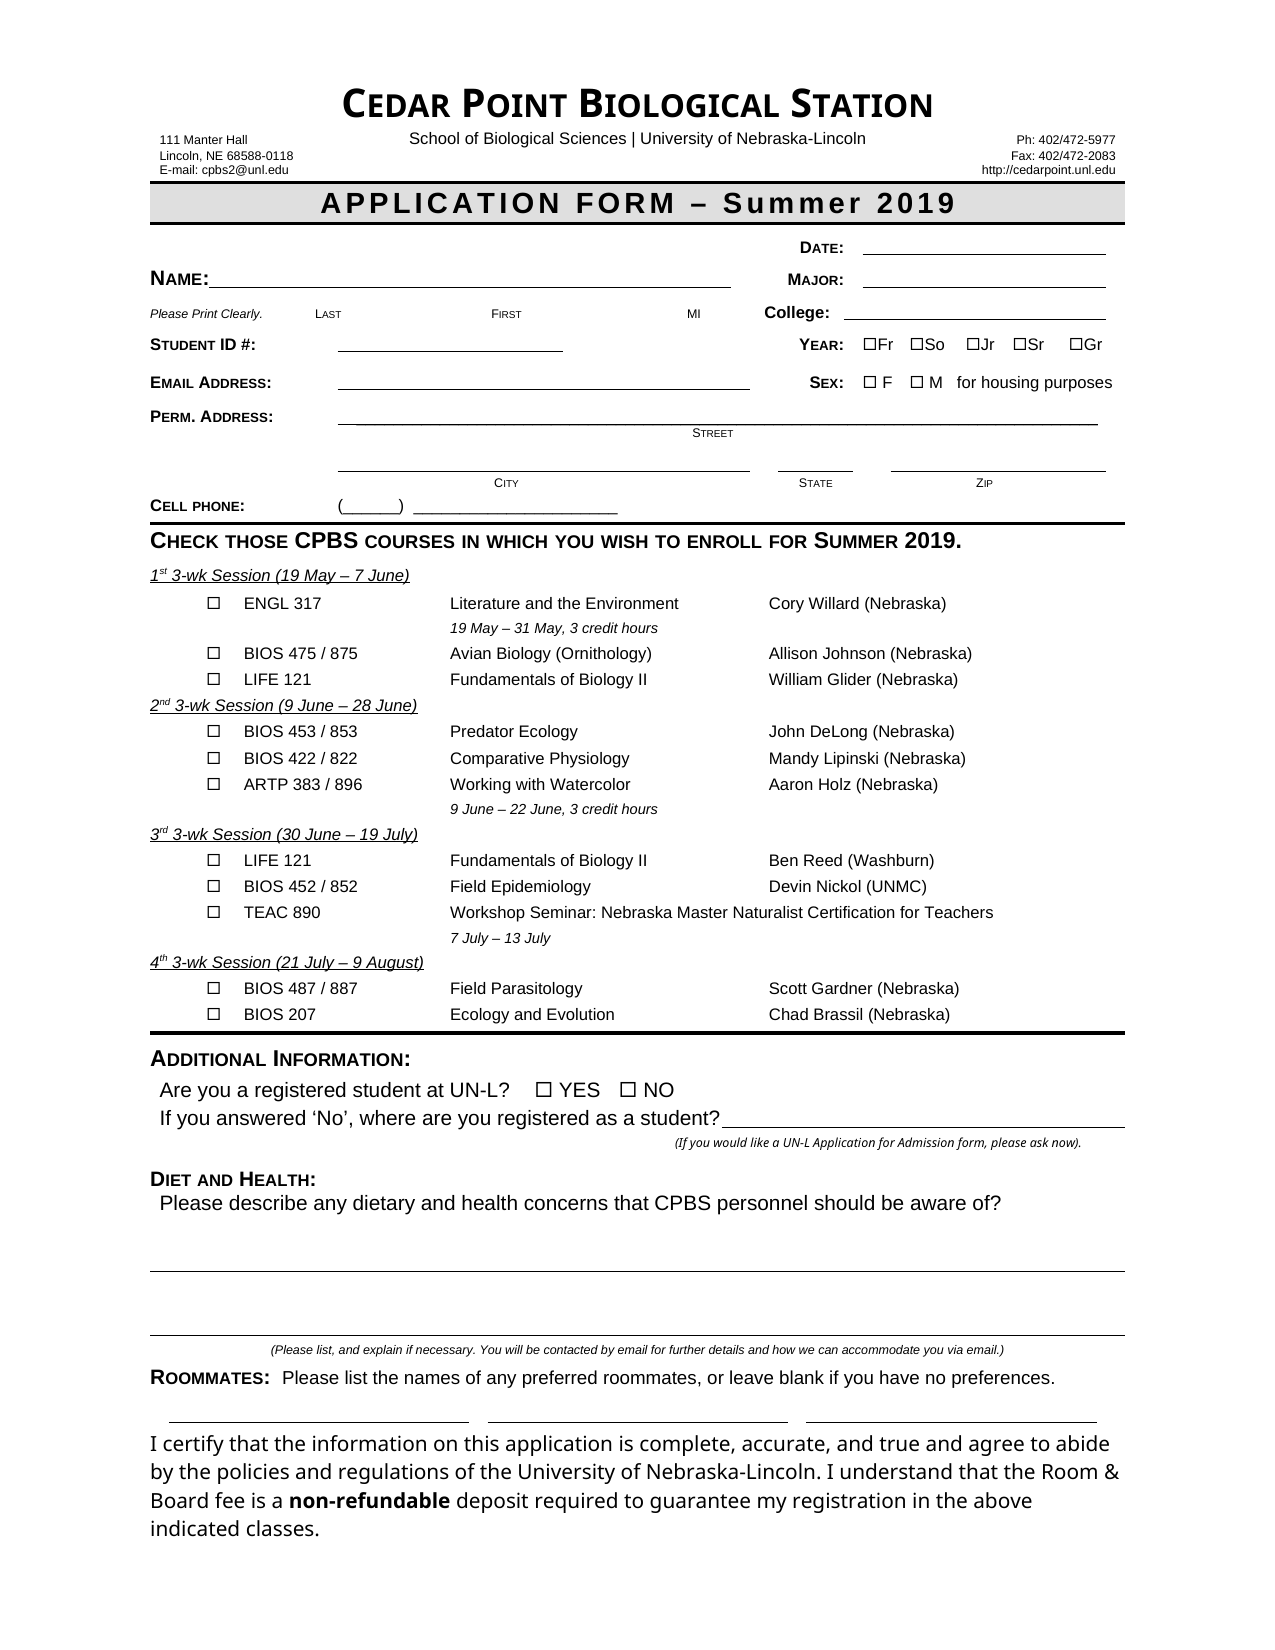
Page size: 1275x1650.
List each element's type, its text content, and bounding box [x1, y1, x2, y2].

text ENGL 317 Literature and the Environment Cory Willard (Nebraska) [150, 589, 1125, 613]
text 19 May – 31 May, 3 credit hours [150, 615, 1125, 637]
text Perm. Address: ________________________________________________________________________________ [150, 407, 1125, 426]
text Additional Information: [150, 1035, 1125, 1064]
text Email Address: Sex: F M for housing purposes [150, 372, 1125, 392]
text Please Print Clearly. Last First MI College: [150, 303, 1125, 322]
text E-mail: cpbs2@unl.edu http://cedarpoint.unl.edu [150, 162, 1125, 177]
text BIOS 487 / 887 Field Parasitology Scott Gardner (Nebraska) [150, 979, 1125, 998]
text Cell phone: (______) ______________________ [150, 496, 1125, 515]
text Cedar Point Biological Station [150, 75, 1125, 129]
text Diet and Health: [150, 1153, 1125, 1191]
text TEAC 890 Workshop Seminar: Nebraska Master Naturalist Certification for Teachers [150, 903, 1125, 922]
text City State Zip [150, 476, 1125, 490]
text BIOS 453 / 853 Predator Ecology John DeLong (Nebraska) [150, 717, 1125, 741]
text Date: [150, 237, 1125, 257]
text BIOS 452 / 852 Field Epidemiology Devin Nickol (UNMC) [150, 877, 1125, 896]
text 1st 3-wk Session (19 May – 7 June) [150, 560, 1125, 585]
text Are you a registered student at UN-L? YES NO [150, 1064, 1125, 1092]
text If you answered ‘No’, where are you registered as a student? [150, 1092, 1125, 1120]
text 7 July – 13 July [150, 929, 1125, 946]
text 9 June – 22 June, 3 credit hours [150, 796, 1125, 818]
text BIOS 207 Ecology and Evolution Chad Brassil (Nebraska) [150, 1005, 1125, 1024]
text BIOS 475 / 875 Avian Biology (Ornithology) Allison Johnson (Nebraska) [150, 638, 1125, 663]
text LIFE 121 Fundamentals of Biology II Ben Reed (Washburn) [150, 851, 1125, 870]
text Lincoln, NE 68588-0118 Fax: 402/472-2083 [150, 148, 1125, 162]
text 111 Manter Hall School of Biological Sciences | University of Nebraska-Lincoln Ph: 402/472-5977 [150, 129, 1125, 148]
text LIFE 121 Fundamentals of Biology II William Glider (Nebraska) [150, 664, 1125, 689]
text (Please list, and explain if necessary. You will be contacted by email for further details and how we can accommodate you via email.) [150, 1336, 1125, 1352]
text Student ID #: Year: Fr So Jr Sr Gr [150, 334, 1125, 354]
text (If you would like a UN-L Application for Admission form, please ask now). [150, 1120, 1125, 1151]
text Check those CPBS courses in which you wish to enroll for Summer 2019. [150, 525, 1125, 553]
text APPLICATION FORM – Summer 2019 [150, 184, 1125, 222]
text 4th 3-wk Session (21 July – 9 August) [150, 953, 1125, 972]
text I certify that the information on this application is complete, accurate, and true and agree to abide by the policies and regulations of the University of Nebraska-Lincoln. I understand that the Room & Board fee is a non-refundable deposit required to guarantee my registration in the above indicated classes. [150, 1429, 1125, 1572]
text 3rd 3-wk Session (30 June – 19 July) [150, 819, 1125, 843]
text Street [150, 426, 1125, 441]
text 2nd 3-wk Session (9 June – 28 June) [150, 691, 1125, 715]
text Roommates: Please list the names of any preferred roommates, or leave blank if you have no preferences. [150, 1352, 1125, 1389]
text Name: Major: [150, 266, 1125, 290]
text Please describe any dietary and health concerns that CPBS personnel should be aware of? [150, 1191, 1125, 1215]
text BIOS 422 / 822 Comparative Physiology Mandy Lipinski (Nebraska) [150, 743, 1125, 768]
text ARTP 383 / 896 Working with Watercolor Aaron Holz (Nebraska) [150, 769, 1125, 794]
